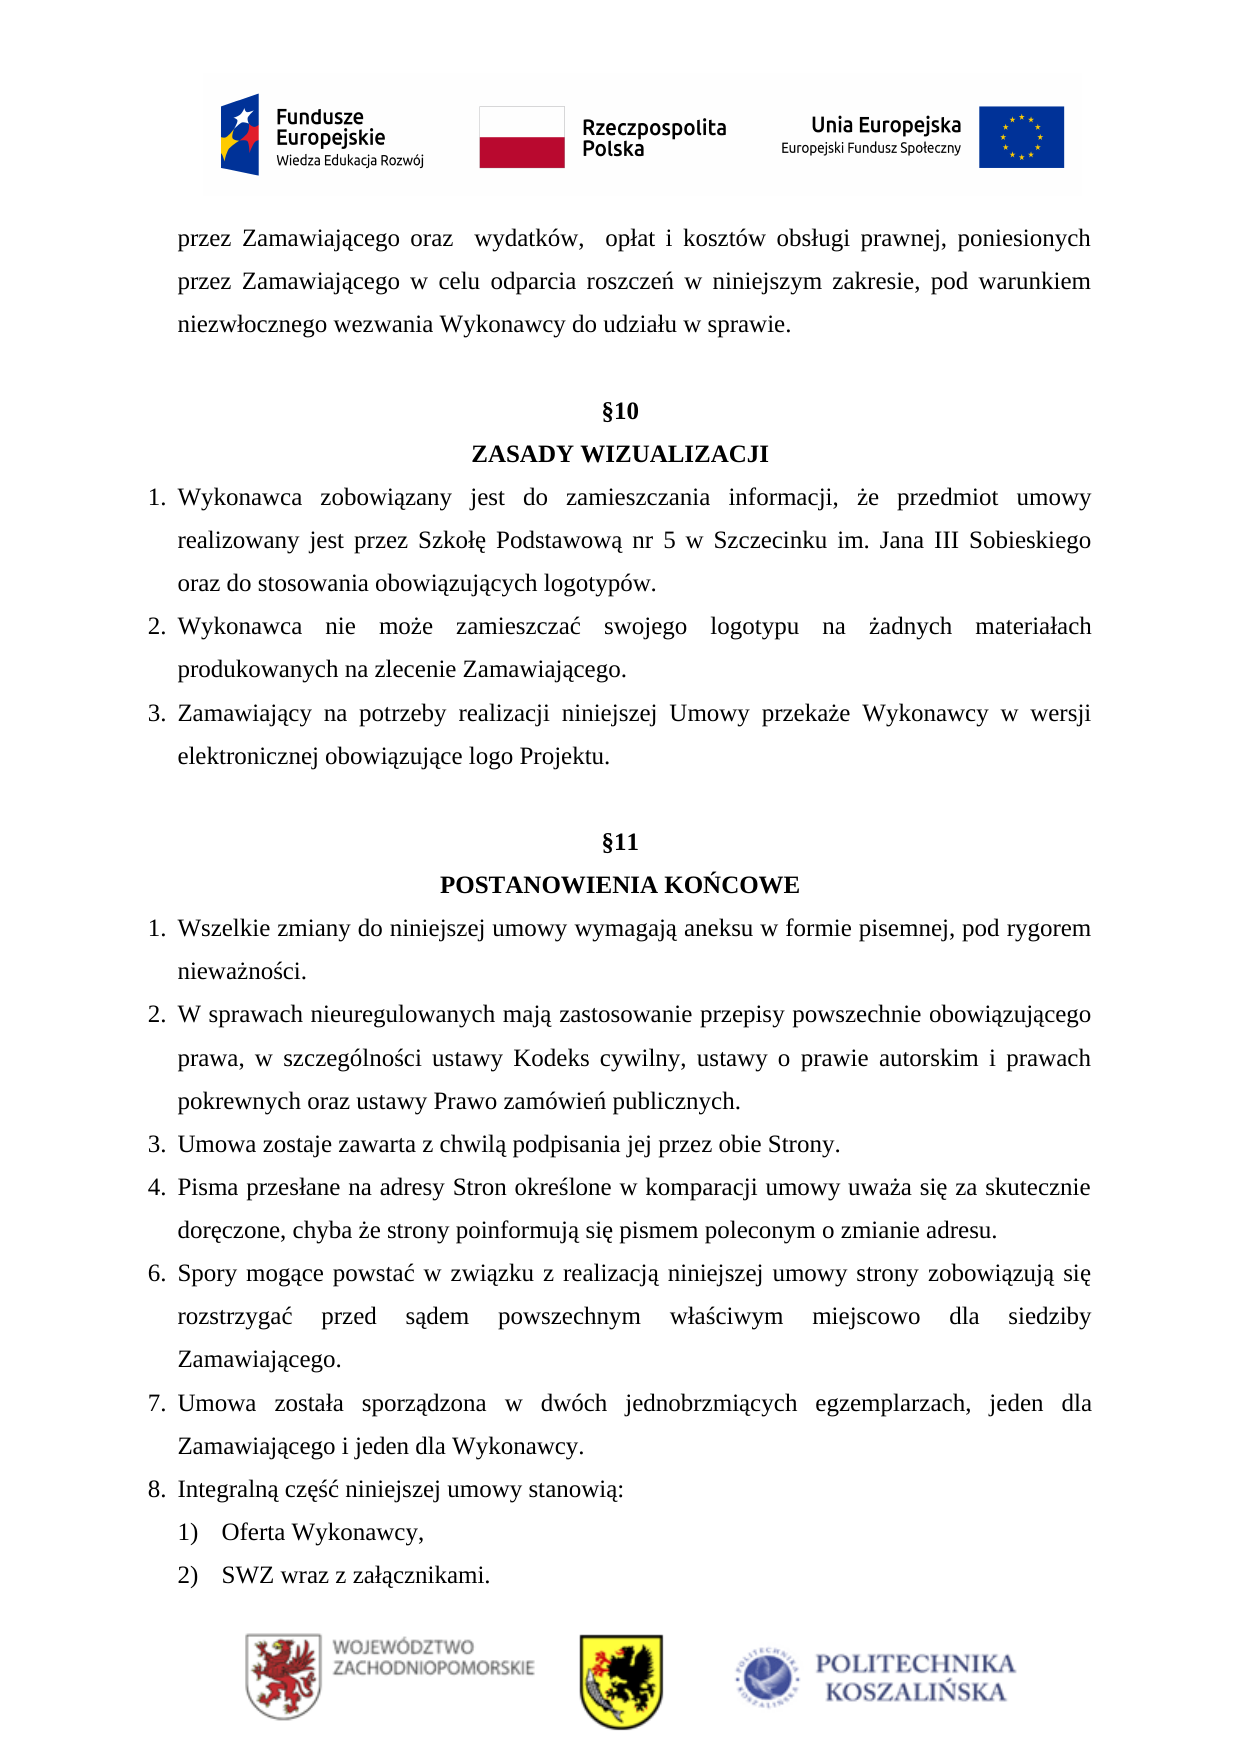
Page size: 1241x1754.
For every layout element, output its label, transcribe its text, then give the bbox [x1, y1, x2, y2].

text 4. Pisma przesłane na adresy Stron określone w komparacji umowy uważa się za skutecznie doręczone, chyba że strony poinformują się pismem poleconym o zmianie adresu. [148, 1172, 1092, 1244]
text 1. Wykonawca zobowiązany jest do zamieszczania informacji, że przedmiot umowy realizowany jest przez Szkołę Podstawową nr 5 w Szczecinku im. Jana III Sobieskiego oraz do stosowania obowiązujących logotypów. [148, 482, 1092, 597]
text 1) Oferta Wykonawcy, [177, 1517, 1092, 1546]
picture [244, 1629, 1026, 1738]
text ZASADY WIZUALIZACJI [148, 439, 1092, 468]
text 2. Wykonawca nie może zamieszczać swojego logotypu na żadnych materiałach produkowanych na zlecenie Zamawiającego. [148, 611, 1092, 683]
text 3. Zamawiający na potrzeby realizacji niniejszej Umowy przekaże Wykonawcy w wersji elektronicznej obowiązujące logo Projektu. [148, 698, 1092, 769]
text 1. Wszelkie zmiany do niniejszej umowy wymagają aneksu w formie pisemnej, pod rygorem nieważności. [148, 913, 1092, 985]
text 2) SWZ wraz z załącznikami. [177, 1560, 1092, 1589]
text 8. Integralną część niniejszej umowy stanowią: [148, 1474, 1092, 1503]
picture [202, 73, 1083, 196]
text 2. W sprawach nieuregulowanych mają zastosowanie przepisy powszechnie obowiązującego prawa, w szczególności ustawy Kodeks cywilny, ustawy o prawie autorskim i prawach pokrewnych oraz ustawy Prawo zamówień publicznych. [148, 999, 1092, 1114]
text POSTANOWIENIA KOŃCOWE [148, 870, 1092, 899]
text §11 [148, 827, 1092, 856]
text §10 [148, 396, 1092, 424]
text 7. Umowa została sporządzona w dwóch jednobrzmiących egzemplarzach, jeden dla Zamawiającego i jeden dla Wykonawcy. [148, 1388, 1092, 1459]
text 6. Spory mogące powstać w związku z realizacją niniejszej umowy strony zobowiązują się rozstrzygać przed sądem powszechnym właściwym miejscowo dla siedziby Zamawiającego. [148, 1258, 1092, 1373]
text 3. Umowa zostaje zawarta z chwilą podpisania jej przez obie Strony. [148, 1129, 1092, 1158]
